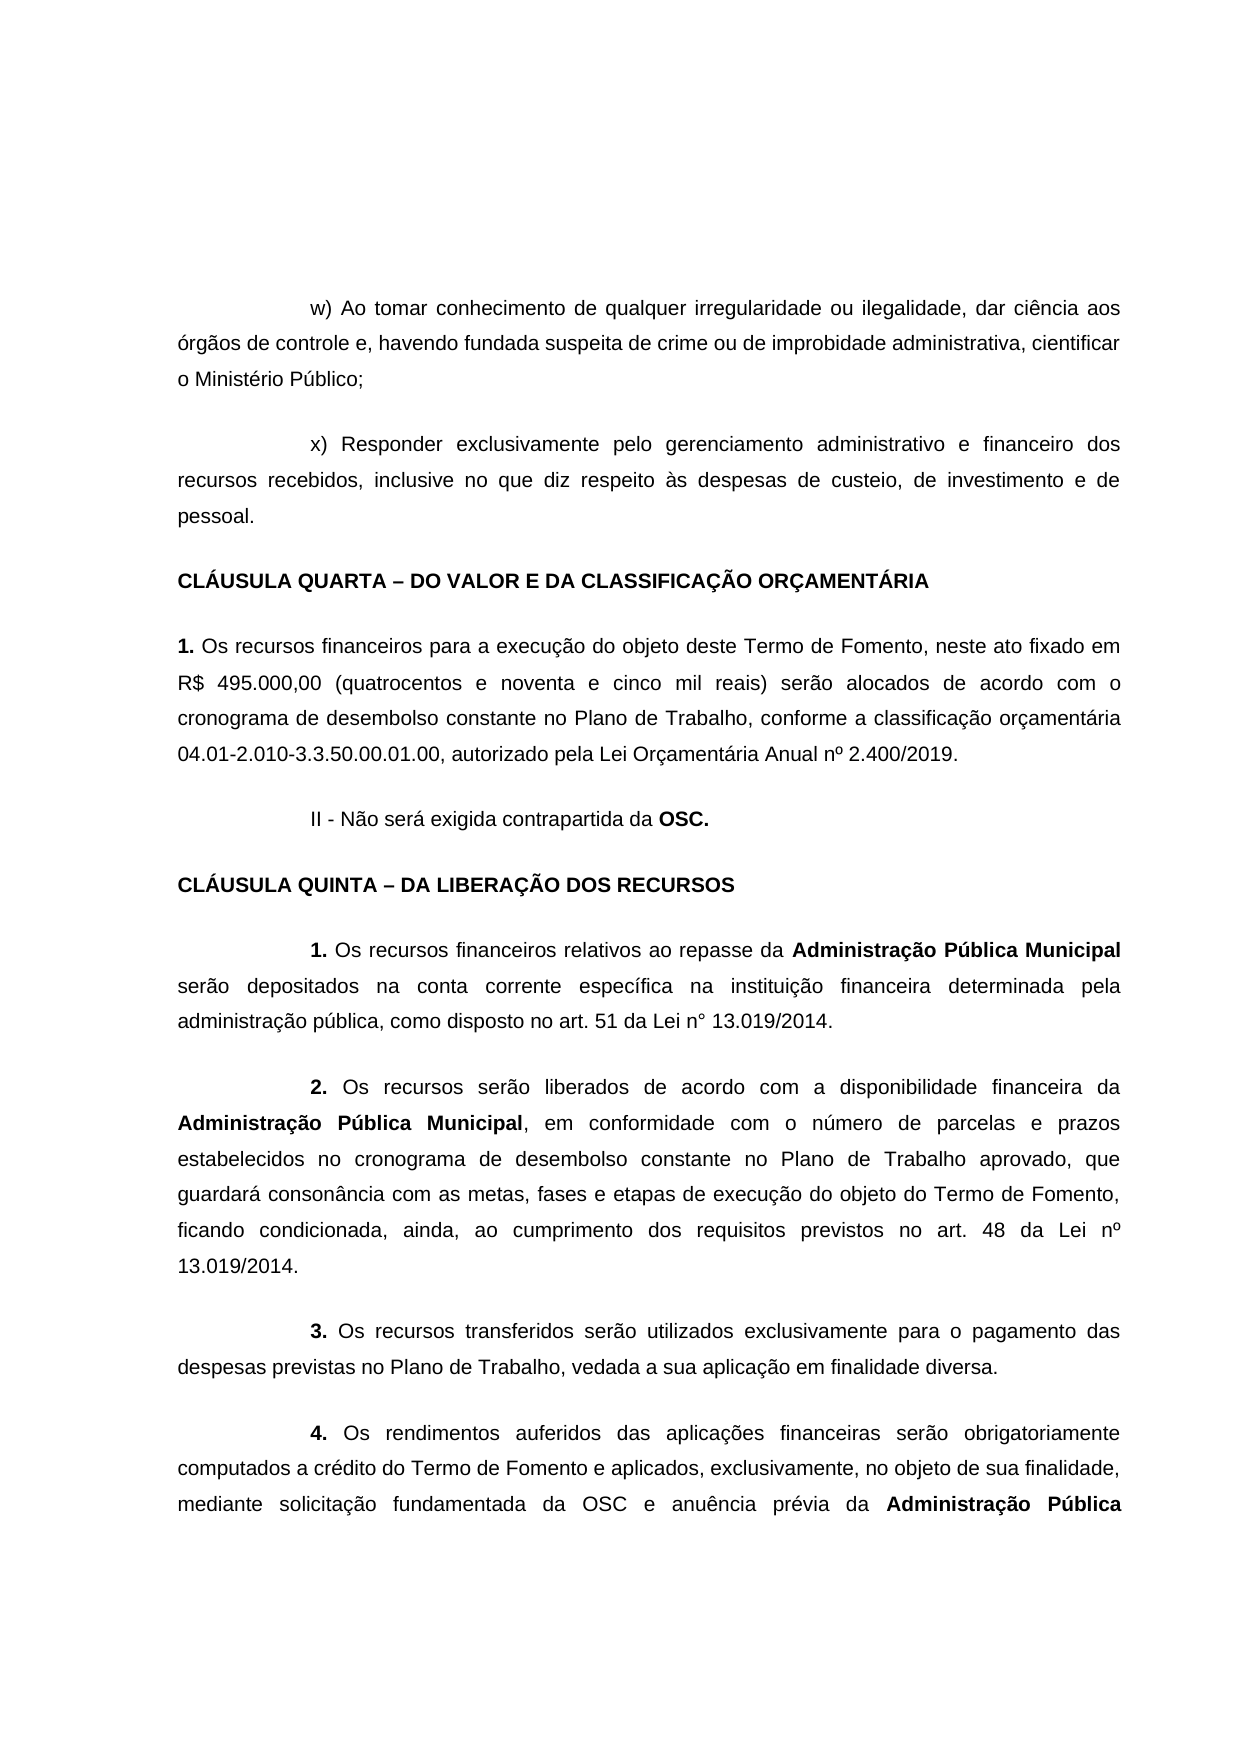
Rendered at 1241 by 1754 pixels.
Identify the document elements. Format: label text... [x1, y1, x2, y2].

text II - Não será exigida contrapartida da OSC. [177, 807, 1121, 831]
text CLÁUSULA QUINTA – DA LIBERAÇÃO DOS RECURSOS [177, 872, 1121, 896]
text 3. Os recursos transferidos serão utilizados exclusivamente para o pagamento das despesas previstas no Plano de Trabalho, vedada a sua aplicação em finalidade diversa. [177, 1319, 1121, 1379]
text 2. Os recursos serão liberados de acordo com a disponibilidade financeira da Administração Pública Municipal, em conformidade com o número de parcelas e prazos estabelecidos no cronograma de desembolso constante no Plano de Trabalho aprovado, que guardará consonância com as metas, fases e etapas de execução do objeto do Termo de Fomento, ficando condicionada, ainda, ao cumprimento dos requisitos previstos no art. 48 da Lei nº 13.019/2014. [177, 1074, 1121, 1278]
text CLÁUSULA QUARTA – DO VALOR E DA CLASSIFICAÇÃO ORÇAMENTÁRIA [177, 569, 1121, 593]
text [177, 1420, 1121, 1516]
text w) Ao tomar conhecimento de qualquer irregularidade ou ilegalidade, dar ciência aos órgãos de controle e, havendo fundada suspeita de crime ou de improbidade administrativa, cientificar o Ministério Público; [177, 295, 1121, 391]
text 1. Os recursos financeiros relativos ao repasse da Administração Pública Municipal serão depositados na conta corrente específica na instituição financeira determinada pela administração pública, como disposto no art. 51 da Lei n° 13.019/2014. [177, 937, 1121, 1033]
text x) Responder exclusivamente pelo gerenciamento administrativo e financeiro dos recursos recebidos, inclusive no que diz respeito às despesas de custeio, de investimento e de pessoal. [177, 432, 1121, 528]
text 1. Os recursos financeiros para a execução do objeto deste Termo de Fomento, neste ato fixado em R$ 495.000,00 (quatrocentos e noventa e cinco mil reais) serão alocados de acordo com o cronograma de desembolso constante no Plano de Trabalho, conforme a classificação orçamentária 04.01-2.010-3.3.50.00.01.00, autorizado pela Lei Orçamentária Anual nº 2.400/2019. [177, 634, 1122, 766]
